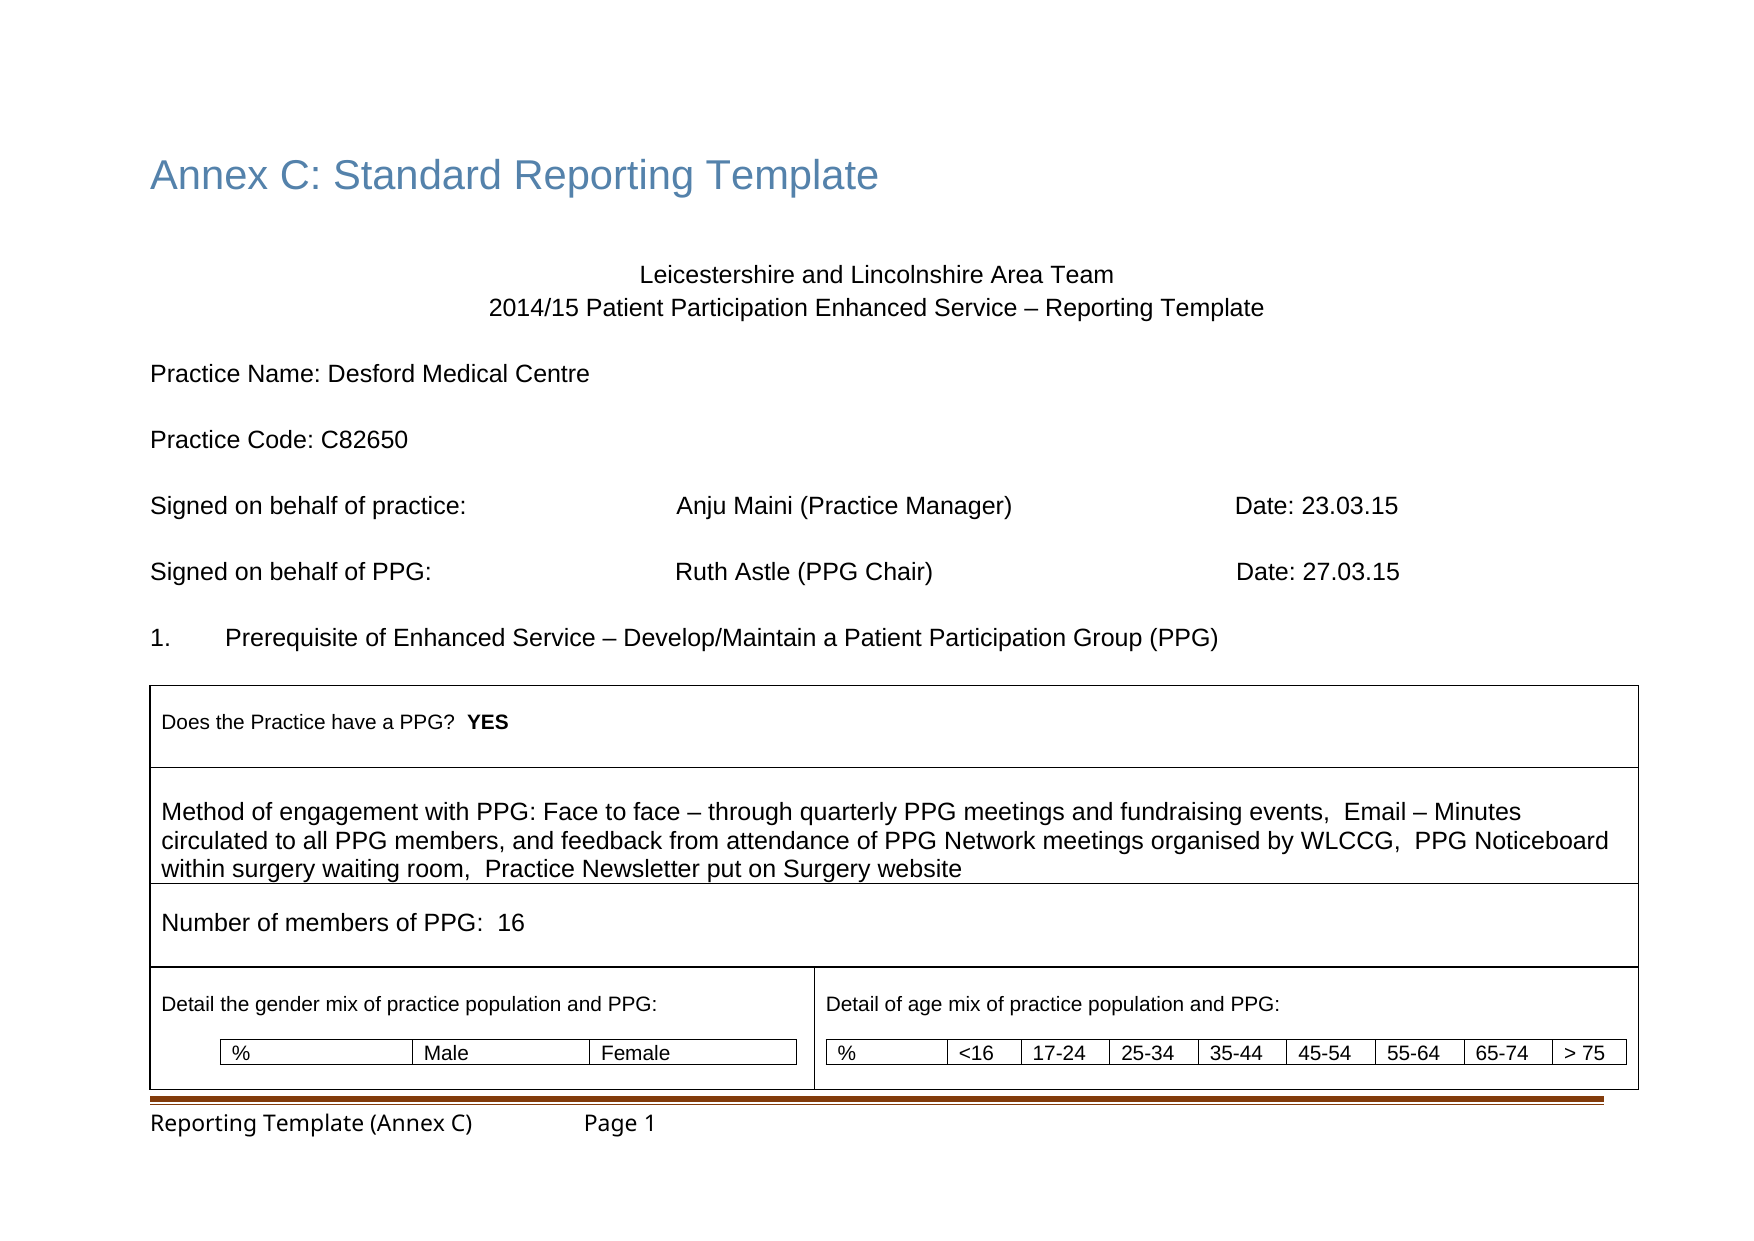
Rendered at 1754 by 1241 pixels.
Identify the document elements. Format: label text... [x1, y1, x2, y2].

text Signed on behalf of PPG: Ruth Astle (PPG Chair) Date: 27.03.15 [150, 557, 1604, 586]
text Signed on behalf of practice: Anju Maini (Practice Manager) Date: 23.03.15 [150, 491, 1604, 520]
text Practice Code: C82650 [150, 425, 1604, 454]
table_cell Method of engagement with PPG: Face to face – through quarterly PPG meetings and fundraising events, Email – Minutes circulated to all PPG members, and feedback from attendance of PPG Network meetings organised by WLCCG, PPG Noticeboard within surgery waiting room, Practice Newsletter put on Surgery website [151, 768, 1638, 883]
list Prerequisite of Enhanced Service – Develop/Maintain a Patient Participation Group (PPG) [150, 623, 1604, 652]
table_cell Number of members of PPG: 16 [151, 884, 1638, 966]
table_header Does the Practice have a PPG? YES [151, 686, 1638, 767]
text Annex C: Standard Reporting Template [150, 150, 1604, 198]
table_cell Detail the gender mix of practice population and PPG: [151, 968, 814, 1089]
text Practice Name: Desford Medical Centre [150, 359, 1604, 388]
text 2014/15 Patient Participation Enhanced Service – Reporting Template [150, 293, 1604, 322]
text Leicestershire and Lincolnshire Area Team [150, 260, 1604, 289]
table_cell Detail of age mix of practice population and PPG: [815, 968, 1638, 1089]
